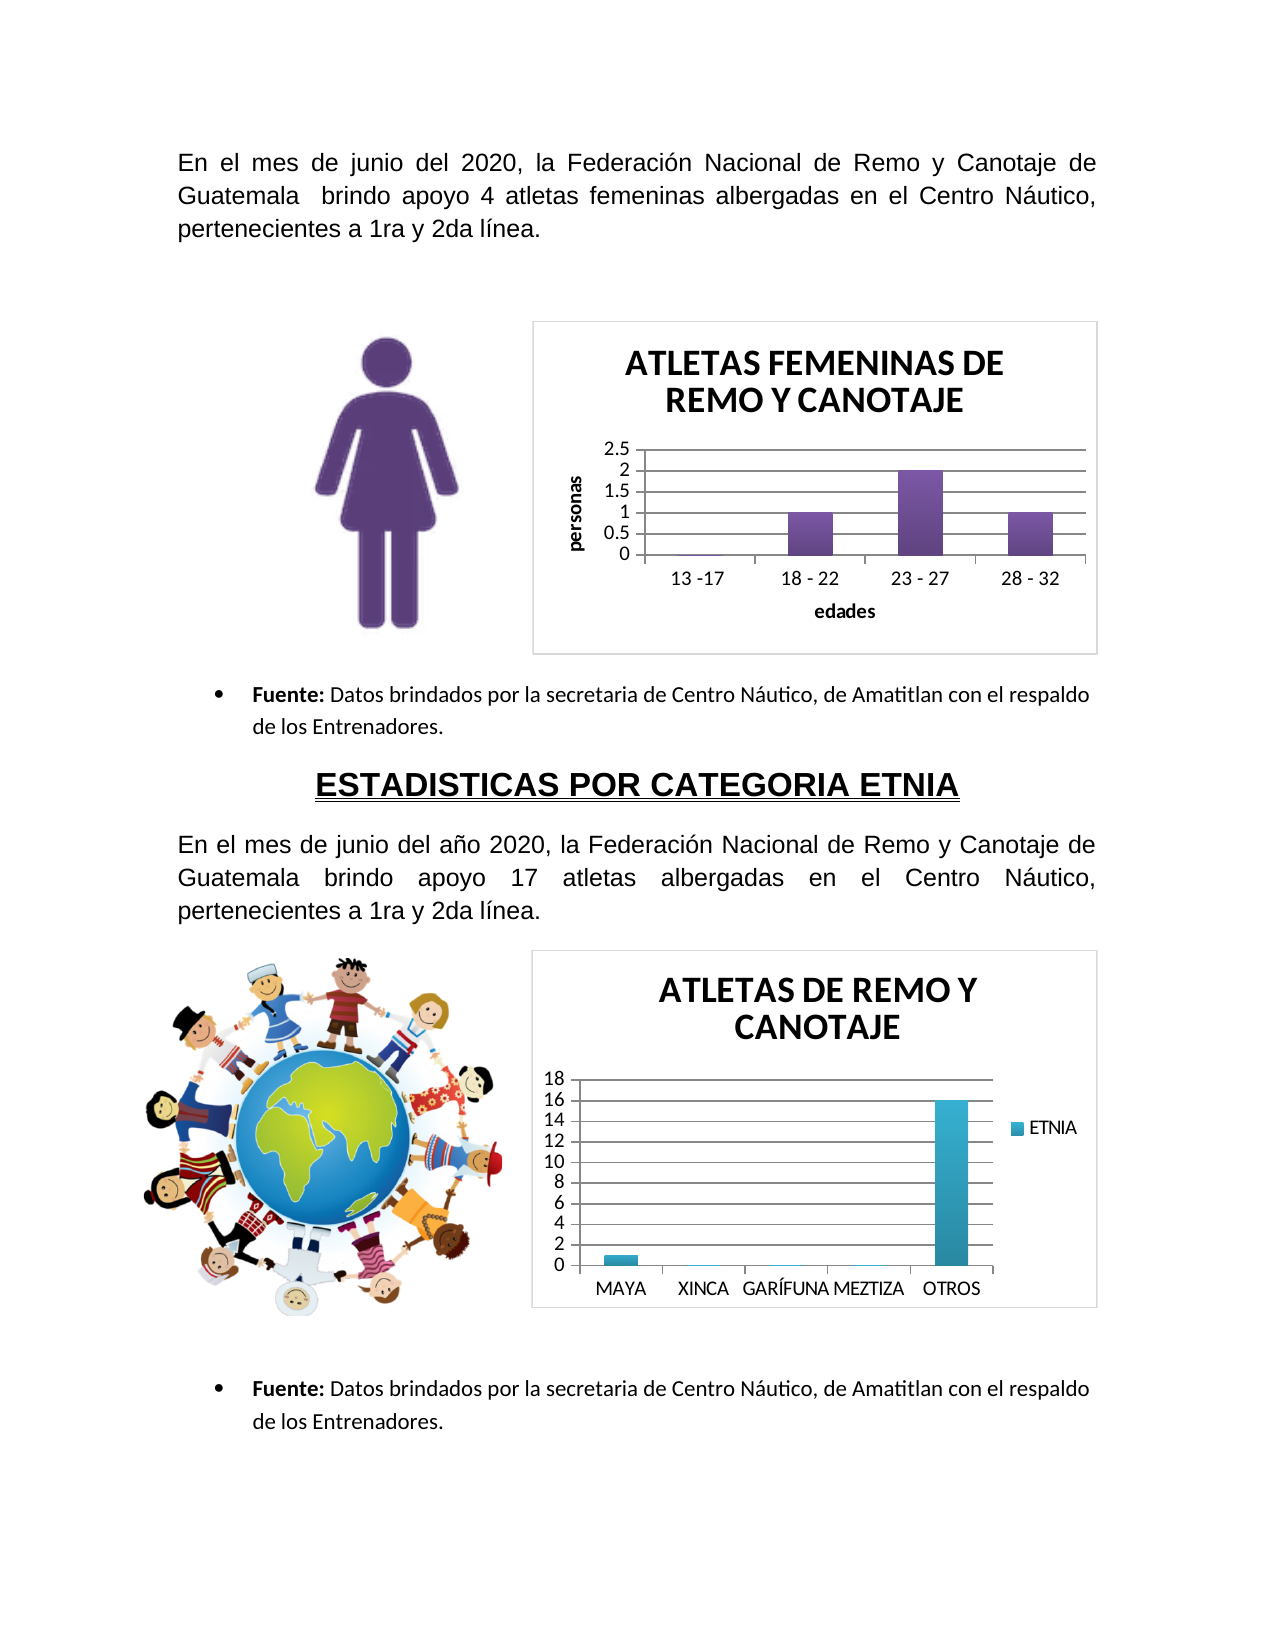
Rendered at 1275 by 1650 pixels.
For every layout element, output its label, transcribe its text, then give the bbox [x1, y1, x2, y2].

text ESTADISTICAS POR CATEGORIA ETNIA [177, 765, 1098, 803]
list Fuente: Datos brindados por la secretaria de Centro Náutico, de Amatitlan con el respaldo de los Entrenadores. [215, 1374, 1098, 1435]
text En el mes de junio del 2020, la Federación Nacional de Remo y Canotaje de Guatemala brindo apoyo 4 atletas femeninas albergadas en el Centro Náutico, pertenecientes a 1ra y 2da línea. [177, 148, 1098, 242]
text En el mes de junio del año 2020, la Federación Nacional de Remo y Canotaje de Guatemala brindo apoyo 17 atletas albergadas en el Centro Náutico, pertenecientes a 1ra y 2da línea. [177, 830, 1098, 925]
picture [143, 958, 503, 1314]
list Fuente: Datos brindados por la secretaria de Centro Náutico, de Amatitlan con el respaldo de los Entrenadores. [215, 680, 1098, 740]
